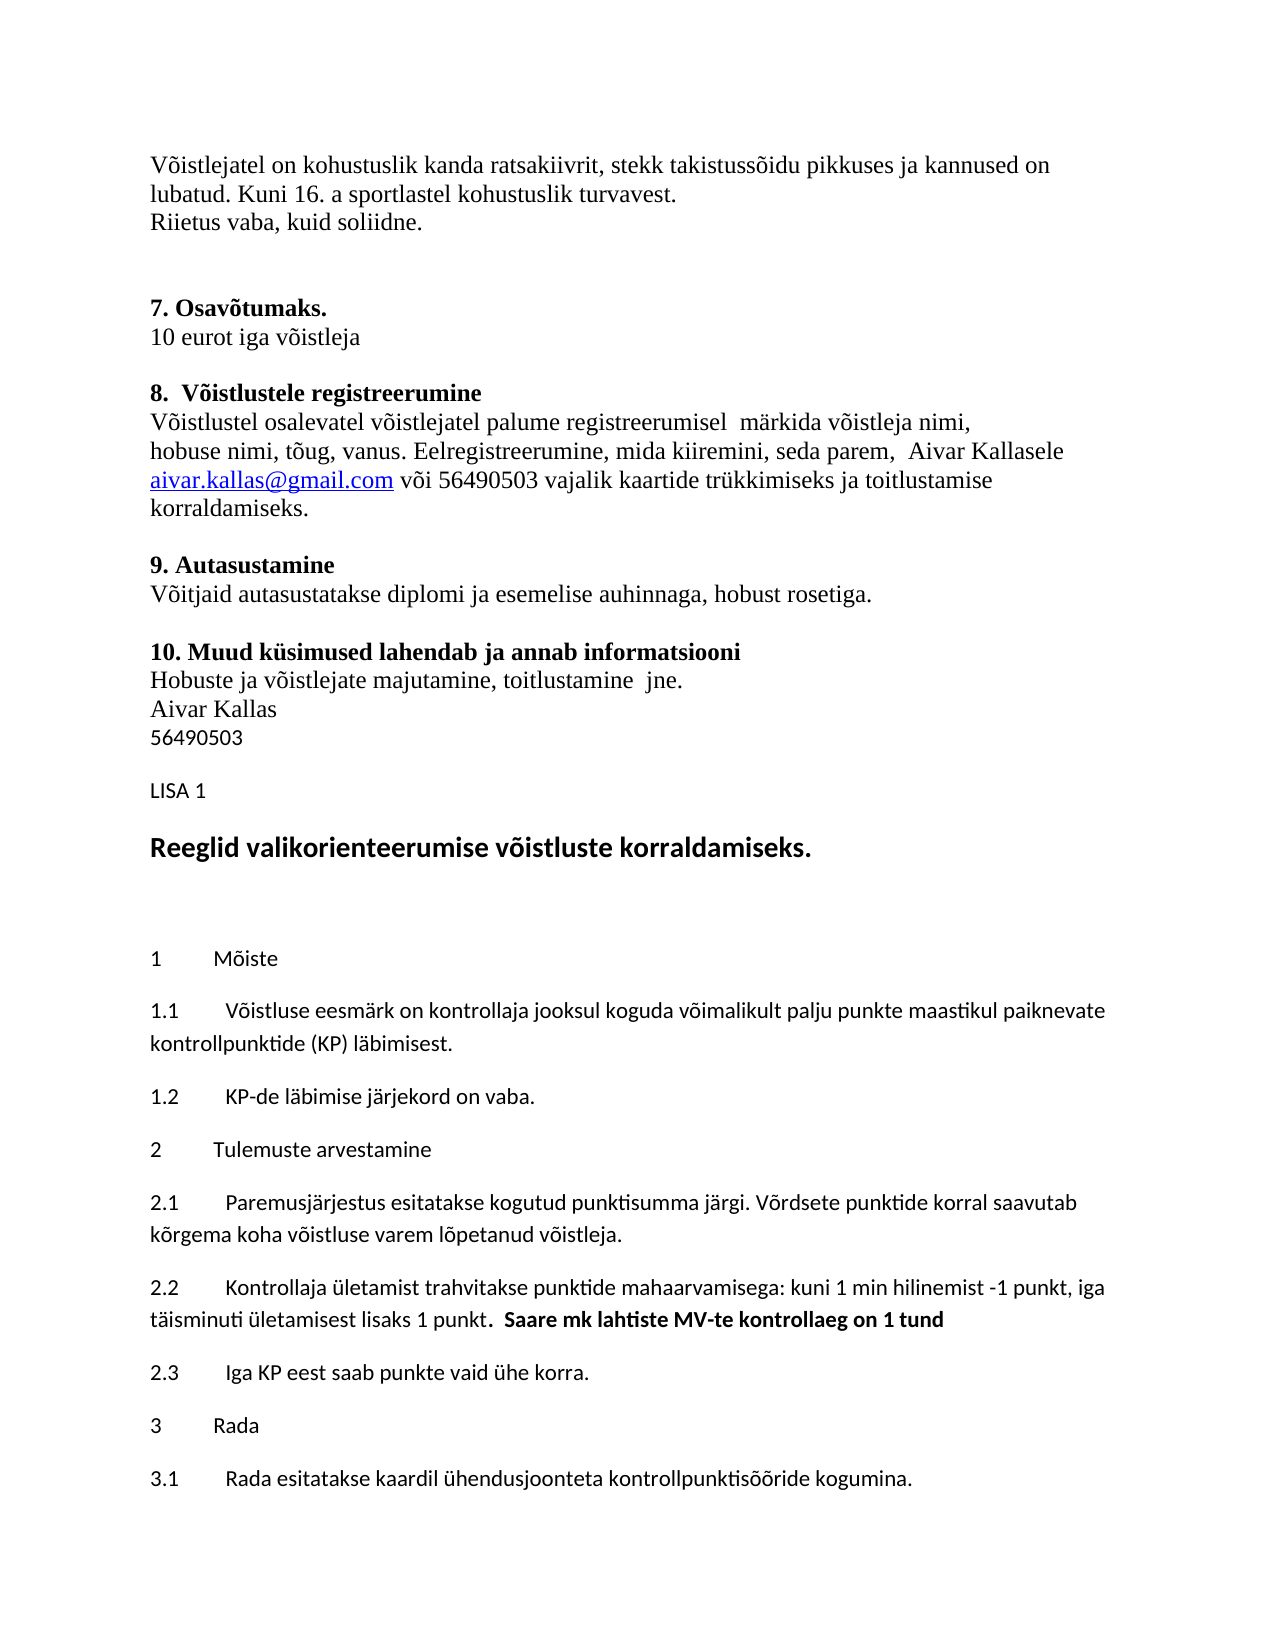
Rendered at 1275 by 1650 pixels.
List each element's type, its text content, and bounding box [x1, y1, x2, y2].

text 1.2 KP-de läbimise järjekord on vaba. [150, 1082, 1125, 1110]
text Aivar Kallas [150, 694, 1125, 723]
text 9. Autasustamine [150, 550, 1125, 579]
text Reeglid valikorienteerumise võistluste korraldamiseks. [150, 829, 1125, 864]
text 3.1 Rada esitatakse kaardil ühendusjoonteta kontrollpunktisõõride kogumina. [150, 1464, 1125, 1492]
text 8. Võistlustele registreerumine [150, 378, 1125, 407]
text LISA 1 [150, 776, 1125, 804]
text 56490503 [150, 723, 1125, 751]
text 2.3 Iga KP eest saab punkte vaid ühe korra. [150, 1358, 1125, 1386]
text 7. Osavõtumaks. [150, 293, 1125, 322]
text 10 eurot iga võistleja [150, 322, 1125, 351]
text Riietus vaba, kuid soliidne. [150, 207, 1125, 236]
text 10. Muud küsimused lahendab ja annab informatsiooni [150, 637, 1125, 665]
text 2 Tulemuste arvestamine [150, 1135, 1125, 1163]
text Võitjaid autasustatakse diplomi ja esemelise auhinnaga, hobust rosetiga. [150, 579, 1125, 608]
text Võistlejatel on kohustuslik kanda ratsakiivrit, stekk takistussõidu pikkuses ja kannused on lubatud. Kuni 16. a sportlastel kohustuslik turvavest. [150, 150, 1125, 207]
text 2.1 Paremusjärjestus esitatakse kogutud punktisumma järgi. Võrdsete punktide korral saavutab kõrgema koha võistluse varem lõpetanud võistleja. [150, 1188, 1125, 1248]
text Hobuste ja võistlejate majutamine, toitlustamine jne. [150, 665, 1125, 694]
text hobuse nimi, tõug, vanus. Eelregistreerumine, mida kiiremini, seda parem, Aivar Kallasele aivar.kallas@gmail.com või 56490503 vajalik kaartide trükkimiseks ja toitlustamise korraldamiseks. [150, 436, 1125, 522]
text 1 Mõiste [150, 944, 1125, 972]
text 3 Rada [150, 1411, 1125, 1439]
text Võistlustel osalevatel võistlejatel palume registreerumisel märkida võistleja nimi, [150, 407, 1125, 436]
text 1.1 Võistluse eesmärk on kontrollaja jooksul koguda võimalikult palju punkte maastikul paiknevate kontrollpunktide (KP) läbimisest. [150, 997, 1125, 1057]
text 2.2 Kontrollaja ületamist trahvitakse punktide mahaarvamisega: kuni 1 min hilinemist -1 punkt, iga täisminuti ületamisest lisaks 1 punkt. Saare mk lahtiste MV-te kontrollaeg on 1 tund [150, 1273, 1125, 1333]
